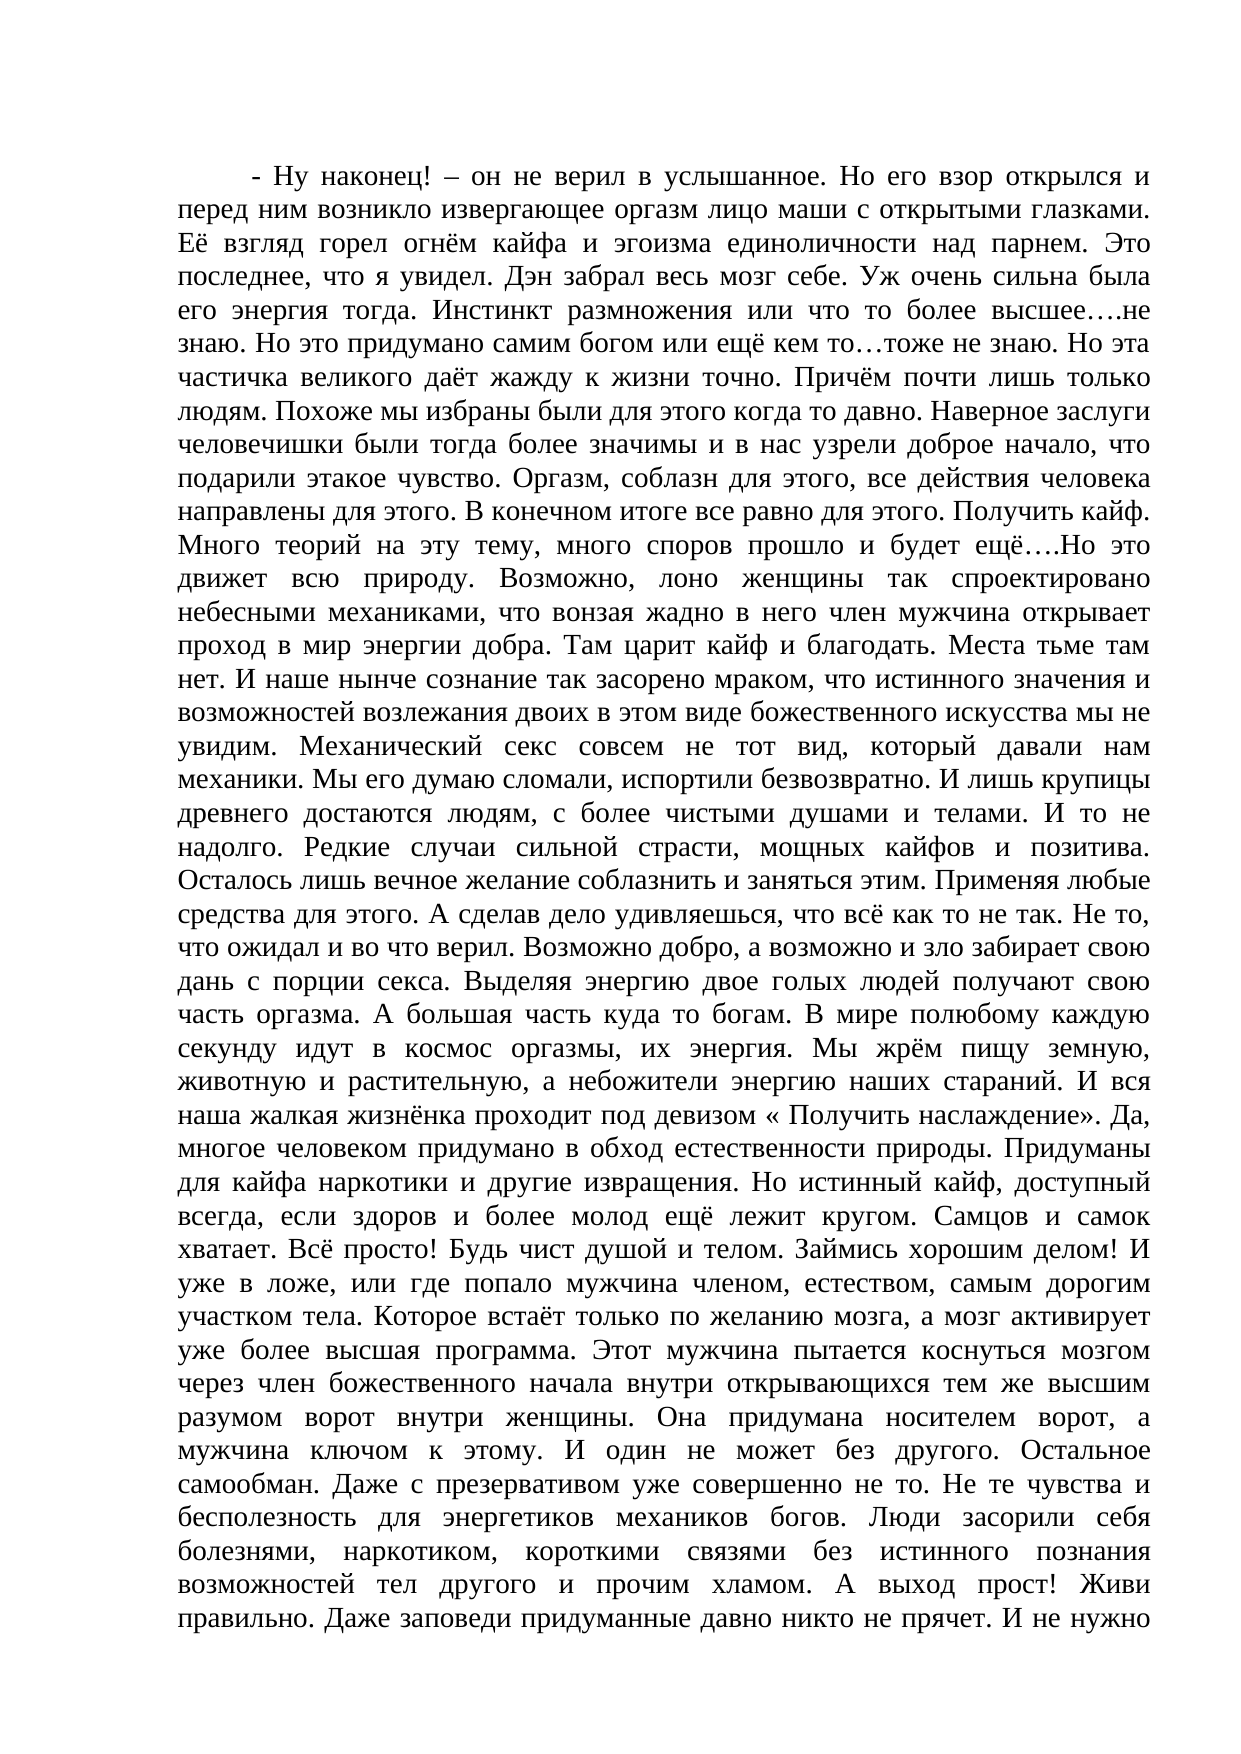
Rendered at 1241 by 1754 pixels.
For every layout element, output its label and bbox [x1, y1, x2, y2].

text [177, 158, 1152, 1634]
